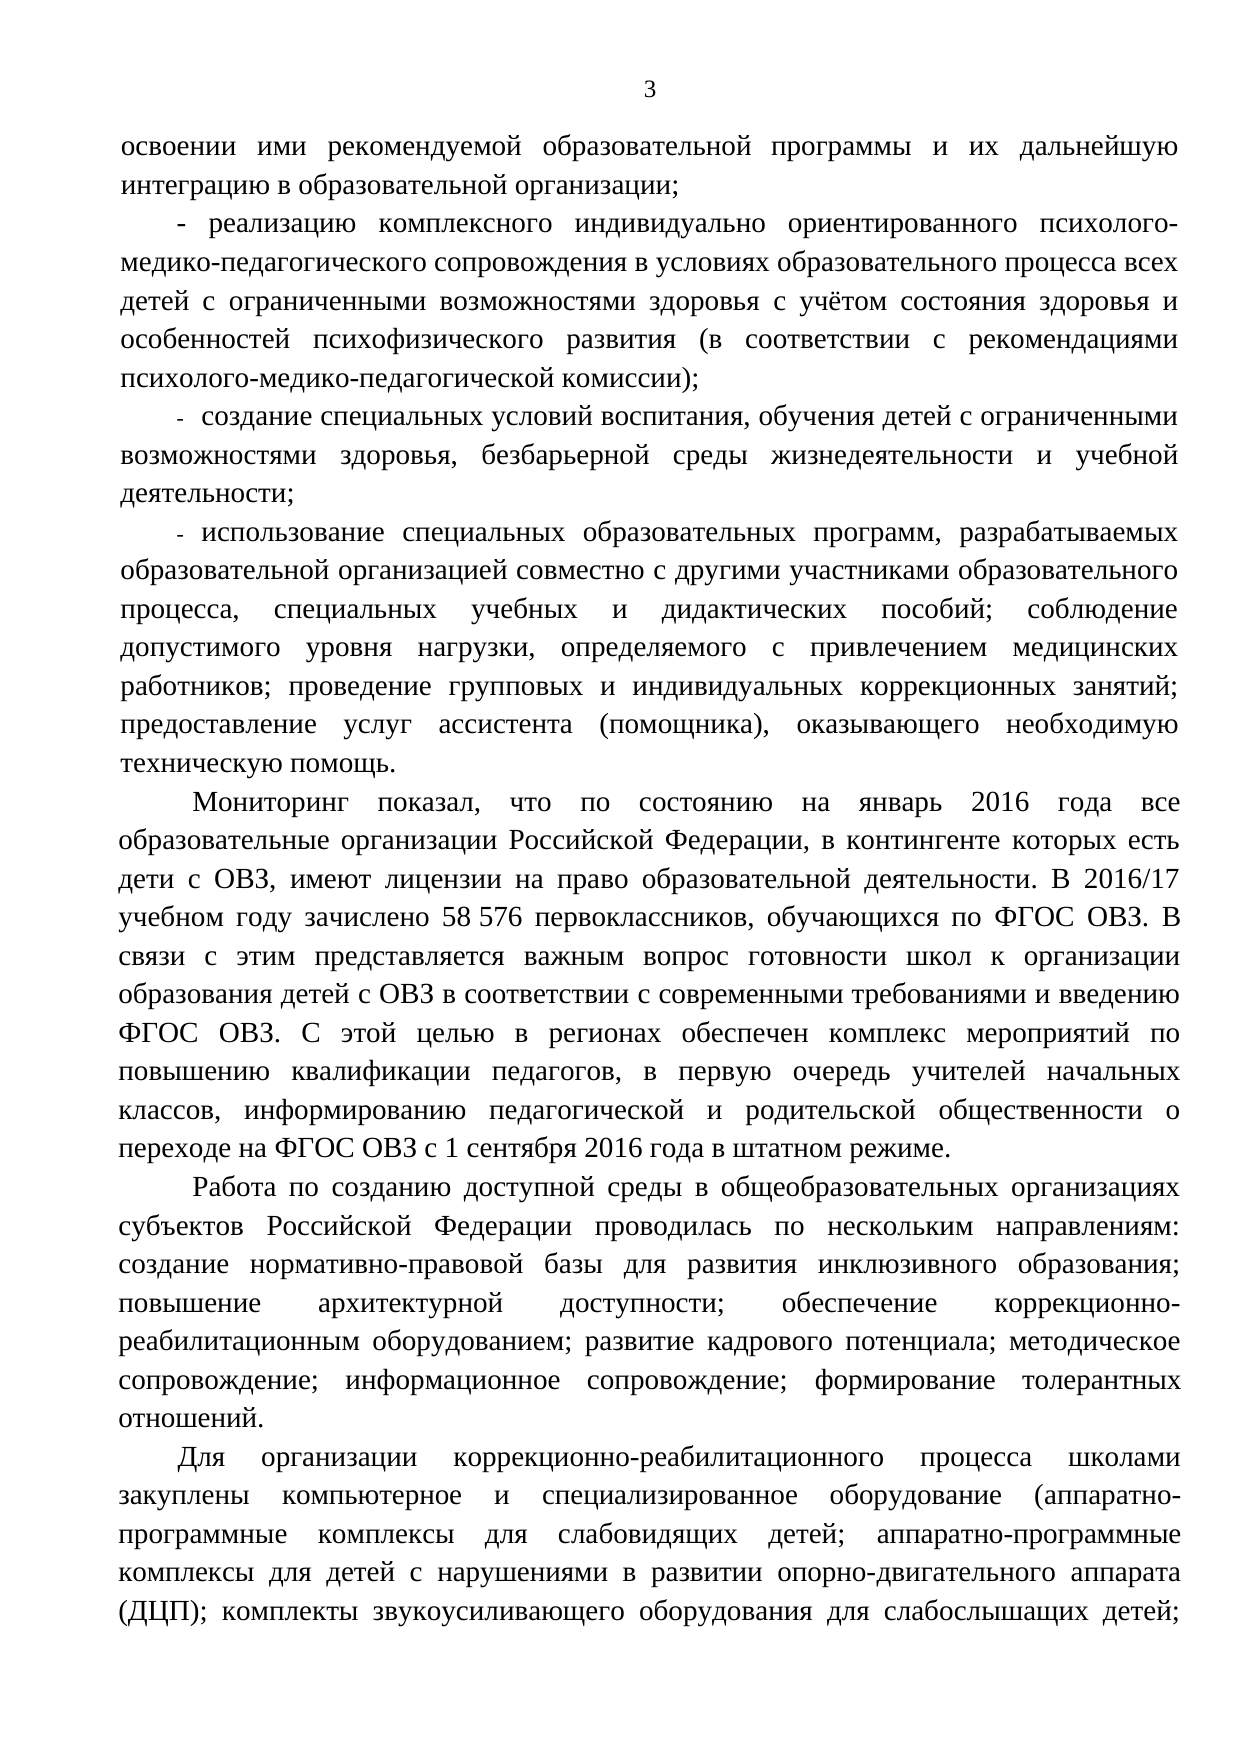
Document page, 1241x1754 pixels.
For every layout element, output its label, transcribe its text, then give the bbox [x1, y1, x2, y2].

text Работа по созданию доступной среды в общеобразовательных организациях субъектов Российской Федерации проводилась по нескольким направлениям: создание нормативно-правовой базы для развития инклюзивного образования; повышение архитектурной доступности; обеспечение коррекционно-реабилитационным оборудованием; развитие кадрового потенциала; методическое сопровождение; информационное сопровождение; формирование толерантных отношений. [118, 1169, 1181, 1434]
text Мониторинг показал, что по состоянию на январь 2016 года все образовательные организации Российской Федерации, в контингенте которых есть дети с ОВЗ, имеют лицензии на право образовательной деятельности. В 2016/17 учебном году зачислено 58 576 первоклассников, обучающихся по ФГОС ОВЗ. В связи с этим представляется важным вопрос готовности школ к организации образования детей с ОВЗ в соответствии с современными требованиями и введению ФГОС ОВЗ. С этой целью в регионах обеспечен комплекс мероприятий по повышению квалификации педагогов, в первую очередь учителей начальных классов, информированию педагогической и родительской общественности о переходе на ФГОС ОВЗ с 1 сентября 2016 года в штатном режиме. [118, 784, 1181, 1164]
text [118, 1439, 1181, 1627]
list использование специальных образовательных программ, разрабатываемых образовательной организацией совместно с другими участниками образовательного процесса, специальных учебных и дидактических пособий; соблюдение допустимого уровня нагрузки, определяемого с привлечением медицинских работников; проведение групповых и индивидуальных коррекционных занятий; предоставление услуг ассистента (помощника), оказывающего необходимую техническую помощь. [120, 514, 1179, 779]
list создание специальных условий воспитания, обучения детей с ограниченными возможностями здоровья, безбарьерной среды жизнедеятельности и учебной деятельности; [120, 398, 1179, 509]
text - реализацию комплексного индивидуально ориентированного психолого-медико-педагогического сопровождения в условиях образовательного процесса всех детей с ограниченными возможностями здоровья с учётом состояния здоровья и особенностей психофизического развития (в соответствии с рекомендациями психолого-медико-педагогической комиссии); [120, 206, 1179, 393]
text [121, 128, 1179, 201]
